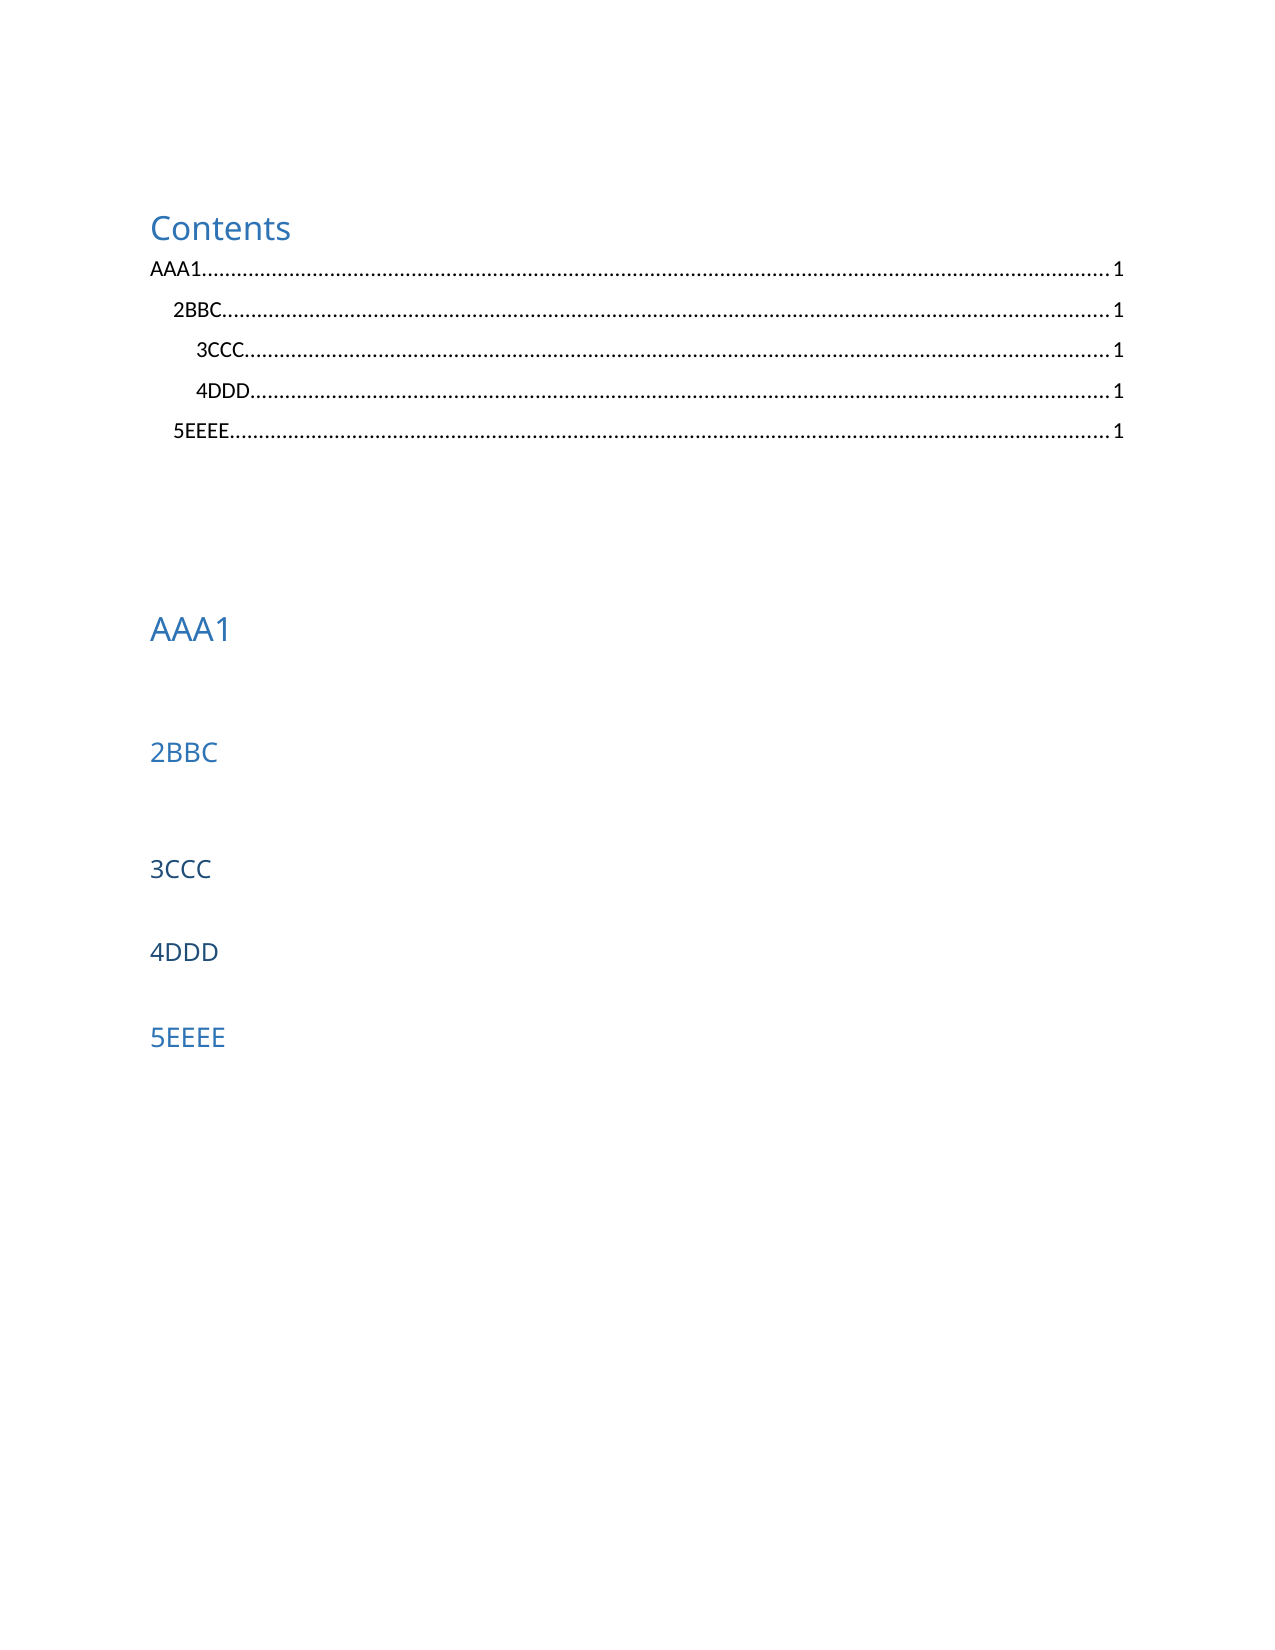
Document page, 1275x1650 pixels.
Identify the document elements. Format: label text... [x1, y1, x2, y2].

subtitle 2BBC [150, 733, 1125, 770]
subtitle 5EEEE [150, 1018, 1125, 1055]
subtitle AAA1 [150, 606, 1125, 652]
subtitle 3CCC [150, 851, 1125, 885]
subtitle 4DDD [150, 935, 1125, 969]
